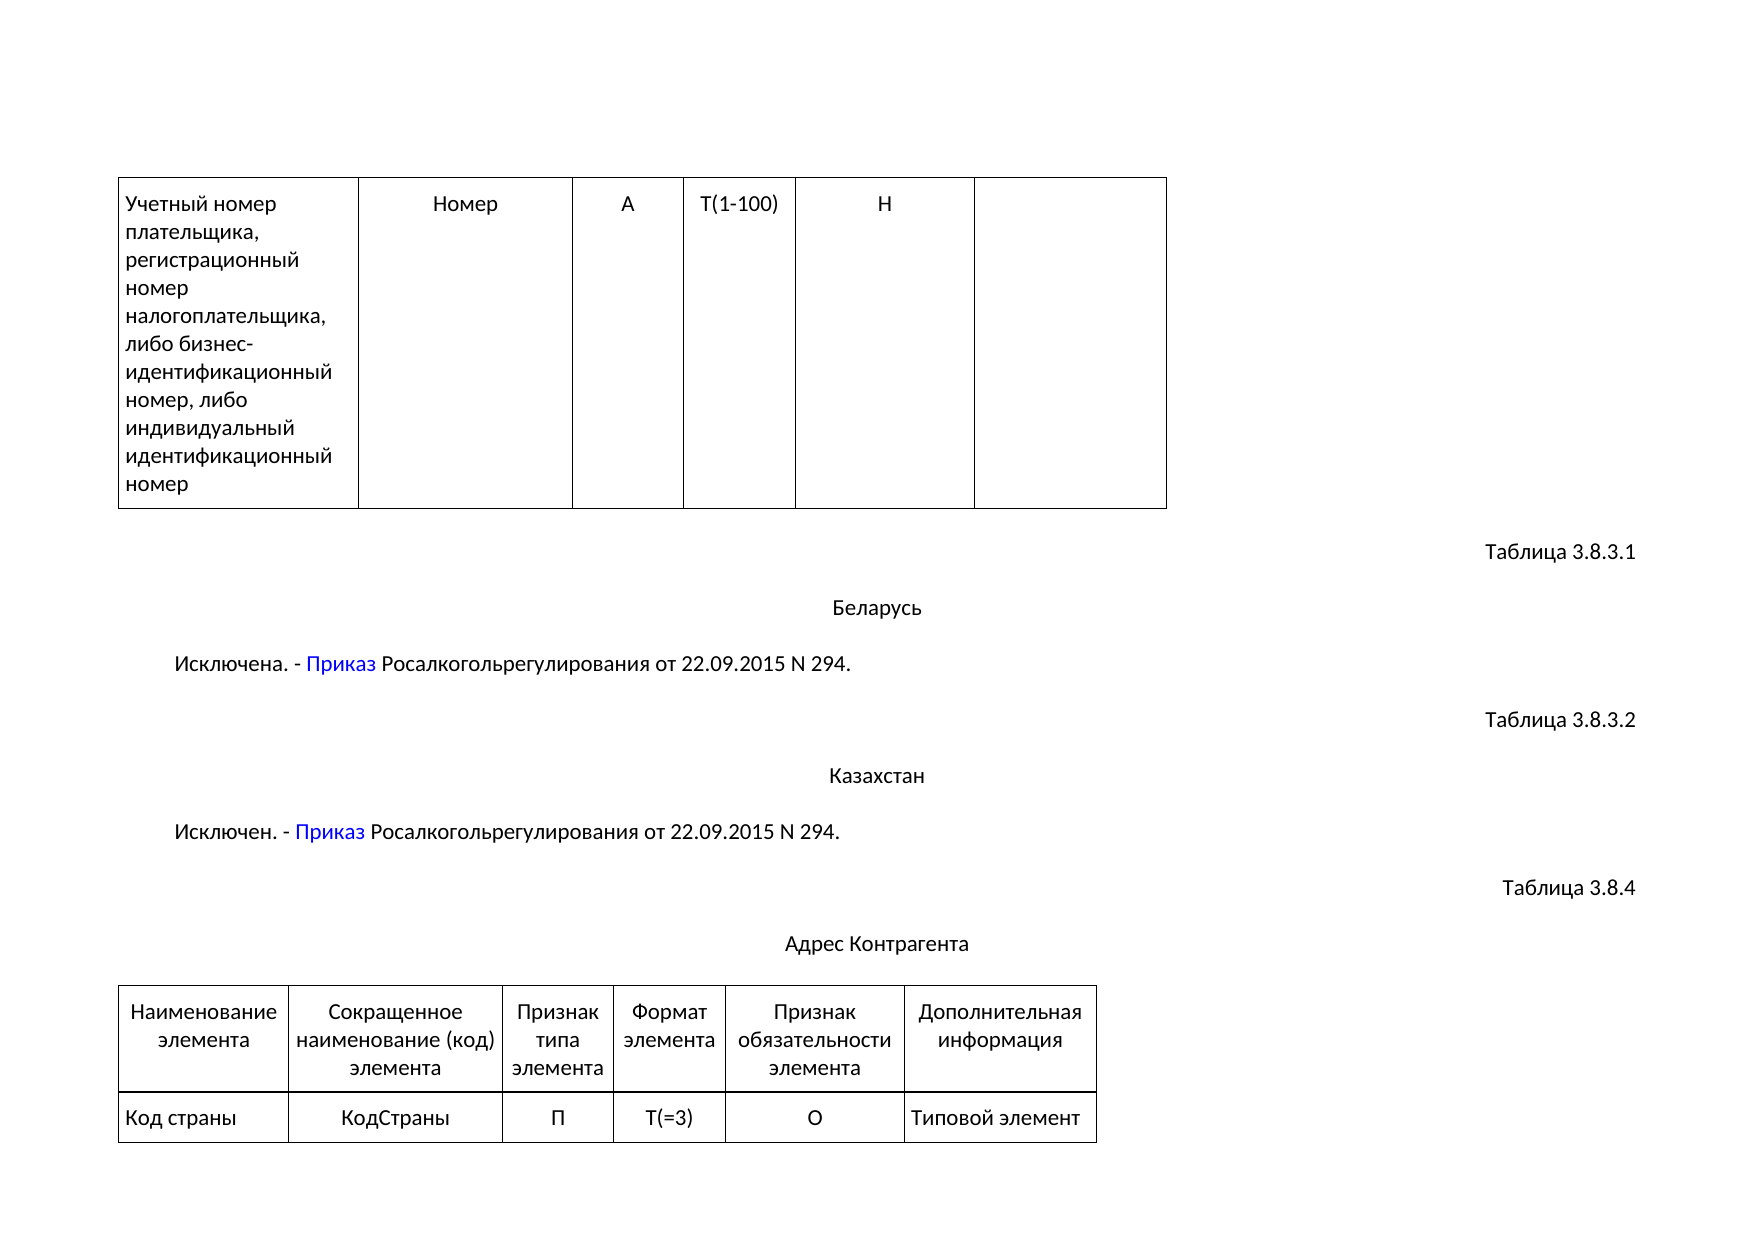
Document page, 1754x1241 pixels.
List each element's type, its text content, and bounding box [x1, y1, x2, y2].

text Казахстан [118, 761, 1636, 789]
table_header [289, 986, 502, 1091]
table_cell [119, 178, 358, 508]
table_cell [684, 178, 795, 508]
text Таблица 3.8.4 [118, 873, 1636, 901]
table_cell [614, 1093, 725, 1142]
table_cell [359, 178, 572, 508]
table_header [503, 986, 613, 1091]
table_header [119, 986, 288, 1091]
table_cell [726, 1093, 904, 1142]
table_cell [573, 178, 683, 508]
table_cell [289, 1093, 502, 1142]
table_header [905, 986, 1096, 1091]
text Таблица 3.8.3.1 [118, 537, 1636, 565]
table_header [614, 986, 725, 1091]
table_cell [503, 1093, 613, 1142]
text Таблица 3.8.3.2 [118, 705, 1636, 733]
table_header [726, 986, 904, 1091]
text Исключена. - Приказ Росалкогольрегулирования от 22.09.2015 N 294. [118, 649, 1636, 677]
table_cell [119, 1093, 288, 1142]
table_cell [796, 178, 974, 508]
text Исключен. - Приказ Росалкогольрегулирования от 22.09.2015 N 294. [118, 817, 1636, 845]
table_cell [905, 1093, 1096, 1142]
text Беларусь [118, 593, 1636, 621]
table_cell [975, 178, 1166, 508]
text Адрес Контрагента [118, 929, 1636, 957]
